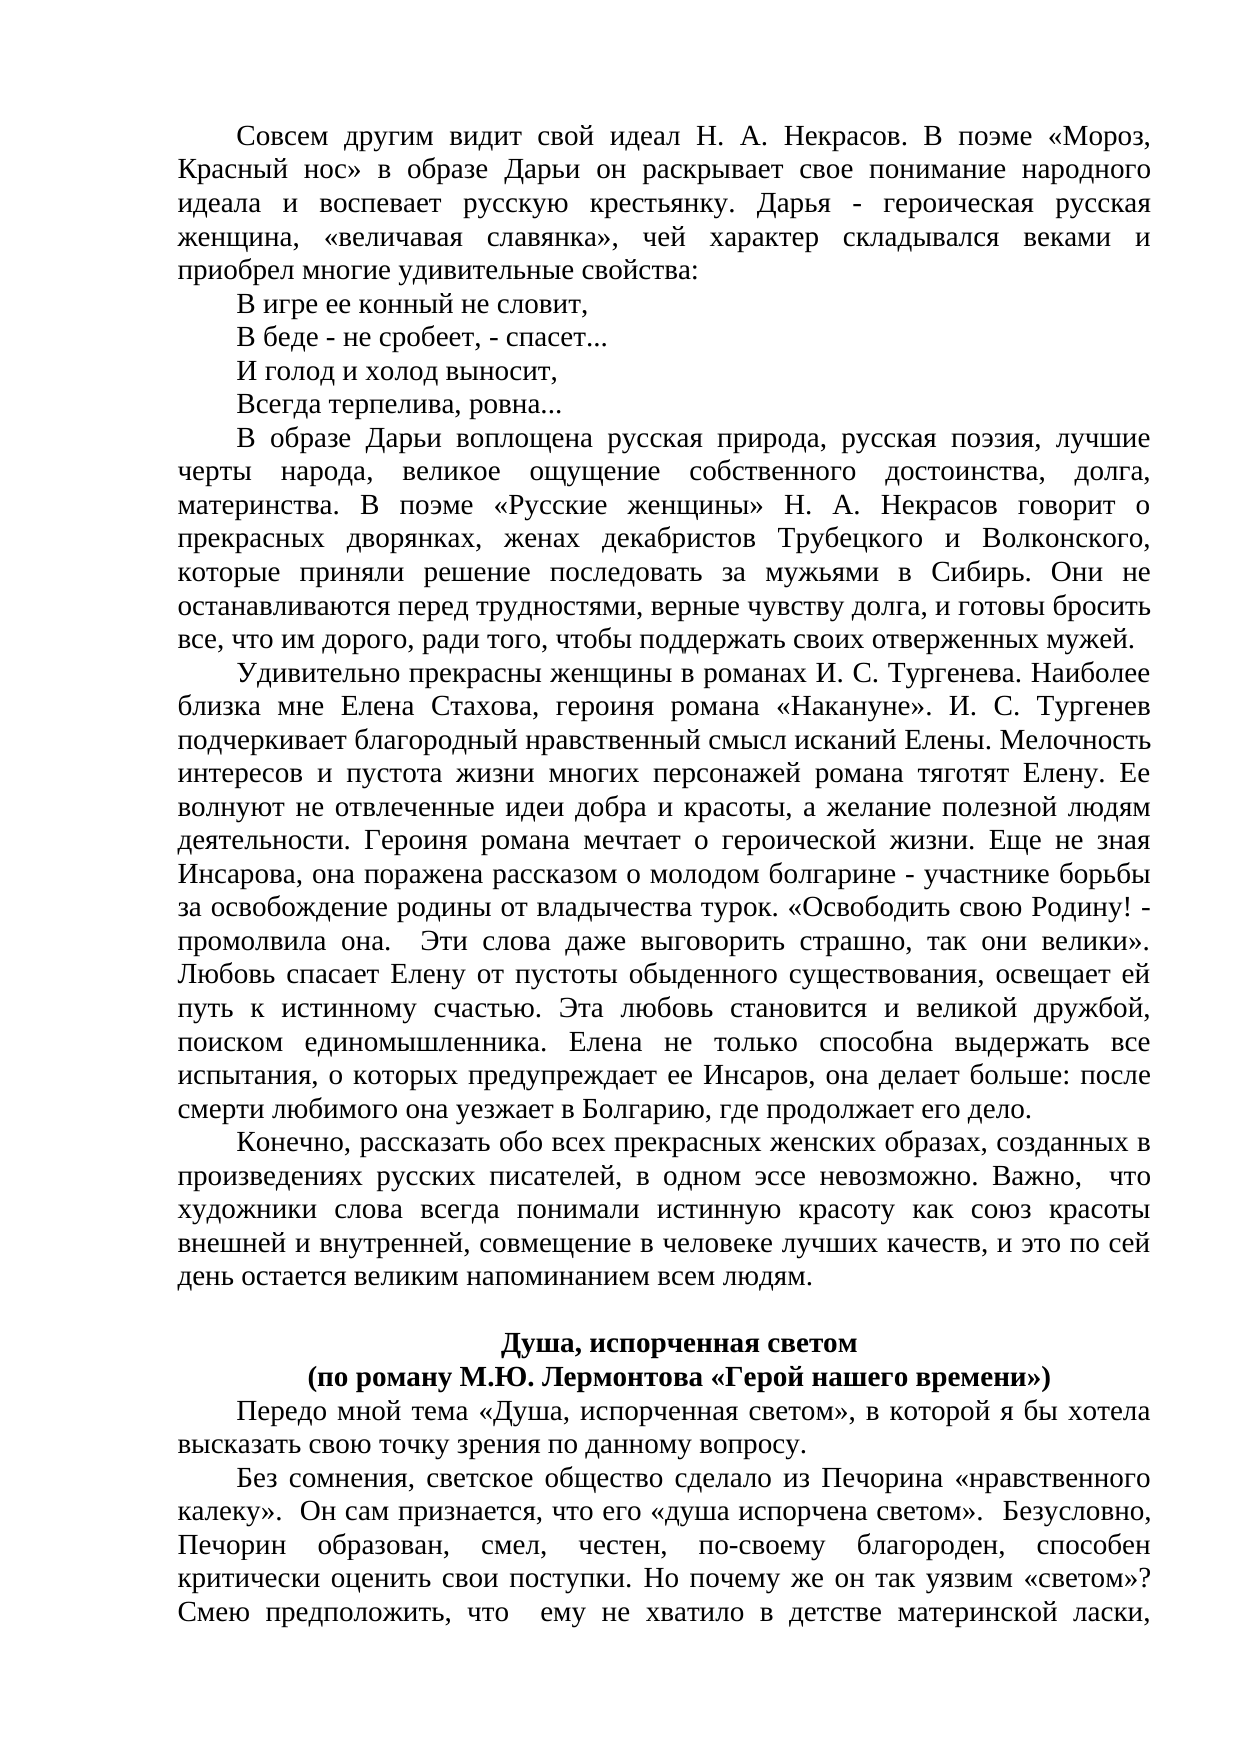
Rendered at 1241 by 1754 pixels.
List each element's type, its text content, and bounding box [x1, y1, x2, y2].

text Удивительно прекрасны женщины в романах И. С. Тургенева. Наиболее близка мне Елена Стахова, героиня романа «Накануне». И. С. Тургенев подчеркивает благородный нравственный смысл исканий Елены. Мелочность интересов и пустота жизни многих персонажей романа тяготят Елену. Ее волнуют не отвлеченные идеи добра и красоты, а желание полезной людям деятельности. Героиня романа мечтает о героической жизни. Еще не зная Инсарова, она поражена рассказом о молодом болгарине - участнике борьбы за освобождение родины от владычества турок. «Освободить свою Родину! - промолвила она. Эти слова даже выговорить страшно, так они велики». Любовь спасает Елену от пустоты обыденного существования, освещает ей путь к истинному счастью. Эта любовь становится и великой дружбой, поиском единомышленника. Елена не только способна выдержать все испытания, о которых предупреждает ее Инсаров, она делает больше: после смерти любимого она уезжает в Болгарию, где продолжает его дело. [177, 655, 1152, 1124]
text В образе Дарьи воплощена русская природа, русская поэзия, лучшие черты народа, великое ощущение собственного достоинства, долга, материнства. В поэме «Русские женщины» Н. А. Некрасов говорит о прекрасных дворянках, женах декабристов Трубецкого и Волконского, которые приняли решение последовать за мужьями в Сибирь. Они не останавливаются перед трудностями, верные чувству долга, и готовы бросить все, что им дорого, ради того, чтобы поддержать своих отверженных мужей. [177, 420, 1152, 655]
list Передо мной тема «Душа, испорченная светом», в которой я бы хотела высказать свою точку зрения по данному вопросу. [177, 1393, 1152, 1460]
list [177, 1560, 1152, 1627]
text Конечно, рассказать обо всех прекрасных женских образах, созданных в произведениях русских писателей, в одном эссе невозможно. Важно, что художники слова всегда понимали истинную красоту как союз красоты внешней и внутренней, совмещение в человеке лучших качеств, и это по сей день остается великим напоминанием всем людям. [177, 1124, 1152, 1292]
list Душа, испорченная светом [207, 1326, 1152, 1359]
text В игре ее конный не словит, В беде - не сробеет, - спасет... И голод и холод выносит, Всегда терпелива, ровна... [236, 286, 1152, 420]
text Совсем другим видит свой идеал Н. А. Некрасов. В поэме «Мороз, Красный нос» в образе Дарьи он раскрывает свое понимание народного идеала и воспевает русскую крестьянку. Дарья - героическая русская женщина, «величавая славянка», чей характер складывался веками и приобрел многие удивительные свойства: [177, 118, 1152, 286]
list (по роману М.Ю. Лермонтова «Герой нашего времени») [207, 1359, 1152, 1393]
